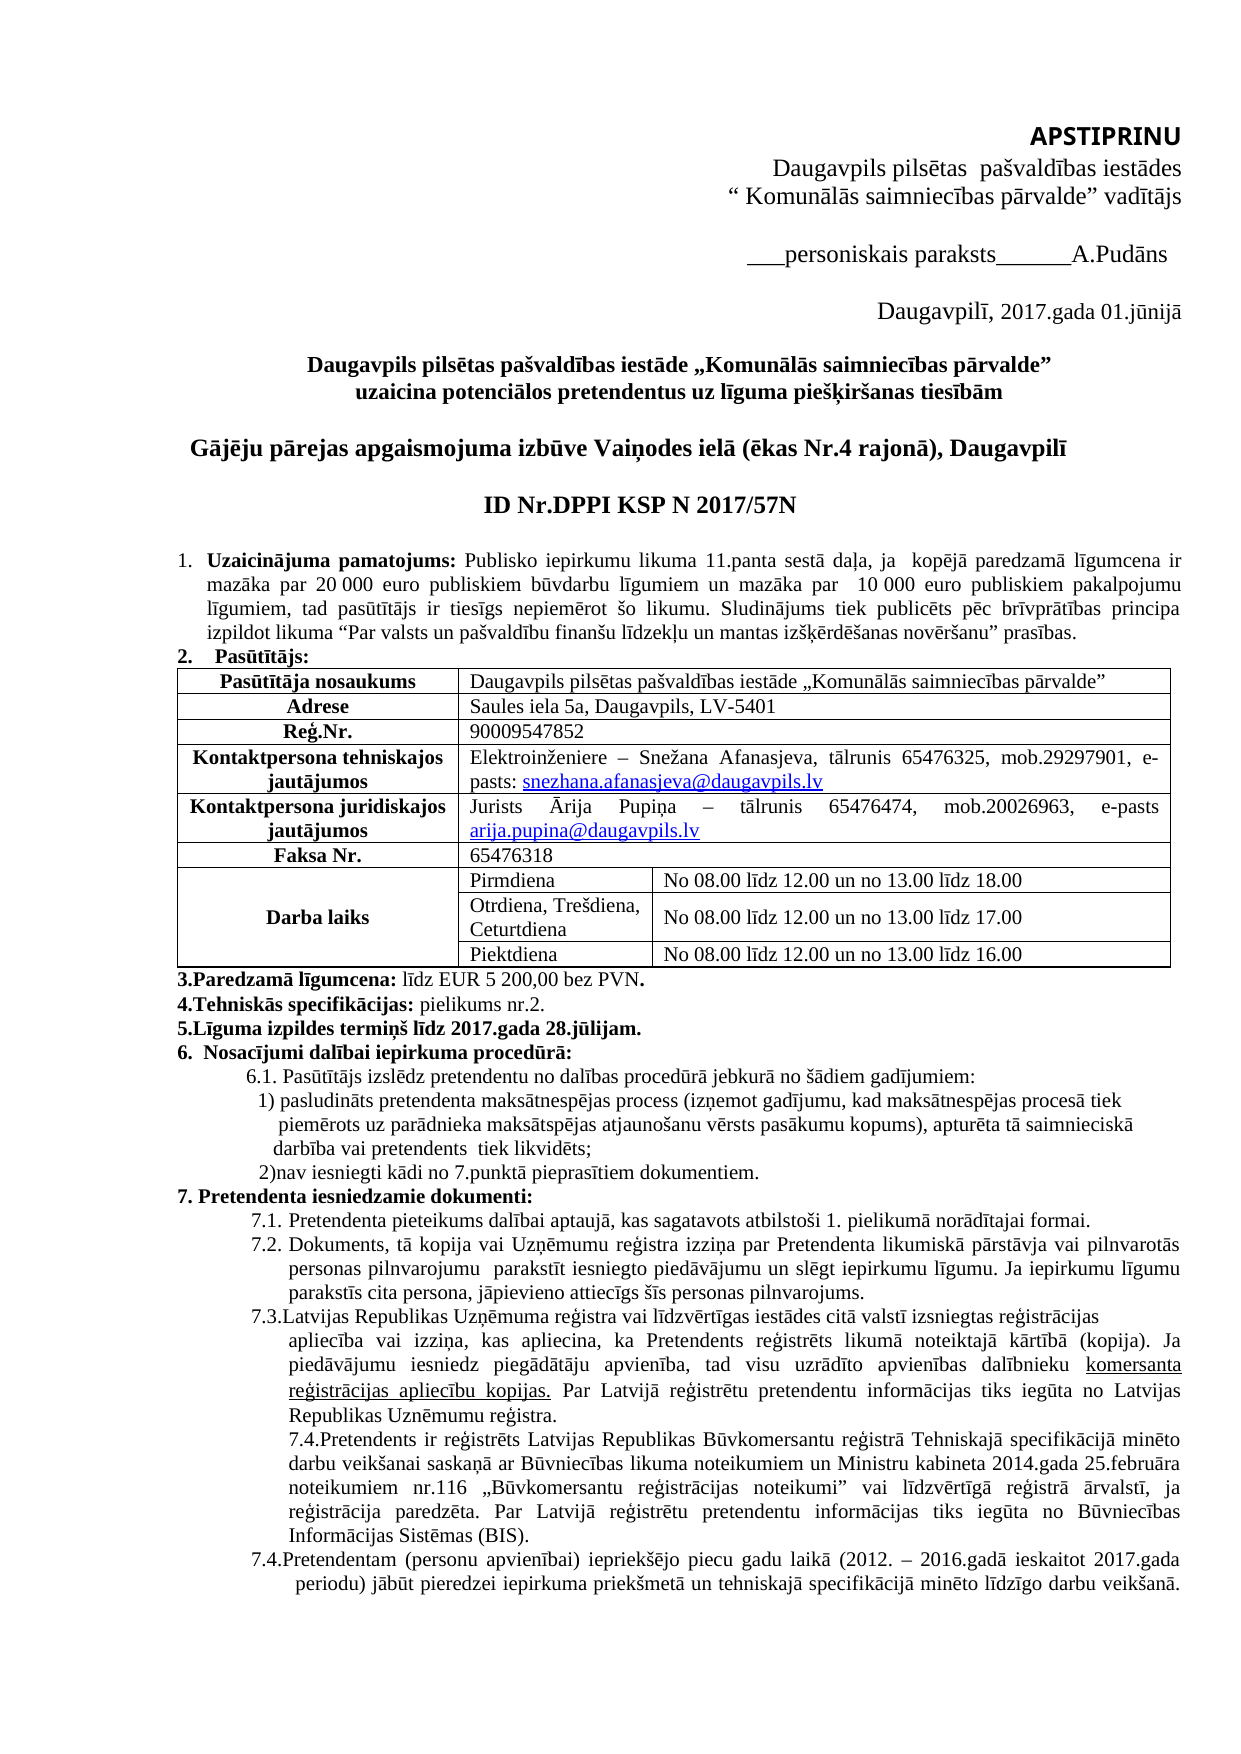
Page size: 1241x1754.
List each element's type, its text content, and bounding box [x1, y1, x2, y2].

text 6. Nosacījumi dalībai iepirkuma procedūrā: [177, 1039, 1182, 1064]
table_cell Saules iela 5a, Daugavpils, LV-5401 [459, 694, 1170, 718]
text 3.Paredzamā līgumcena: līdz EUR 5 200,00 bez PVN. [177, 967, 1182, 991]
text 5.Līguma izpildes termiņš līdz 2017.gada 28.jūlijam. [177, 1016, 1182, 1039]
table_cell Kontaktpersona tehniskajos jautājumos [178, 745, 458, 793]
list 7.3.Latvijas Republikas Uzņēmuma reģistra vai līdzvērtīgas iestādes citā valstī izsniegtas reģistrācijas [251, 1304, 1182, 1328]
text ___personiskais paraksts______A.Pudāns [177, 239, 1182, 268]
table_cell No 08.00 līdz 12.00 un no 13.00 līdz 18.00 [653, 868, 1170, 892]
text 2)nav iesniegti kādi no 7.punktā pieprasītiem dokumentiem. [177, 1160, 1182, 1184]
subtitle Daugavpils pilsētas pašvaldības iestāde „Komunālās saimniecības pārvalde” [177, 351, 1182, 378]
subtitle Pasūtītājs: [177, 644, 1182, 668]
subtitle Uzaicinājuma pamatojums: Publisko iepirkumu likuma 11.panta sestā daļa, ja kopējā paredzamā līgumcena ir mazāka par 20 000 euro publiskiem būvdarbu līgumiem un mazāka par 10 000 euro publiskiem pakalpojumu līgumiem, tad pasūtītājs ir tiesīgs nepiemērot šo likumu. Sludinājums tiek publicēts pēc brīvprātības principa izpildot likuma “Par valsts un pašvaldību finanšu līdzekļu un mantas izšķērdēšanas novēršanu” prasības. [177, 548, 1182, 644]
table_cell Kontaktpersona juridiskajos jautājumos [178, 794, 458, 842]
table_cell Darba laiks [178, 868, 458, 966]
list 7.4.Pretendents ir reģistrēts Latvijas Republikas Būvkomersantu reģistrā Tehniskajā specifikācijā minēto darbu veikšanai saskaņā ar Būvniecības likuma noteikumiem un Ministru kabineta 2014.gada 25.februāra noteikumiem nr.116 „Būvkomersantu reģistrācijas noteikumi” vai līdzvērtīgā reģistrā ārvalstī, ja reģistrācija paredzēta. Par Latvijā reģistrētu pretendentu informācijas tiks iegūta no Būvniecības Informācijas Sistēmas (BIS). [288, 1427, 1182, 1547]
text “ Komunālās saimniecības pārvalde” vadītājs [177, 181, 1182, 210]
list Pretendenta pieteikums dalībai aptaujā, kas sagatavots atbilstoši 1. pielikumā norādītajai formai. [251, 1208, 1182, 1232]
text Gājēju pārejas apgaismojuma izbūve Vaiņodes ielā (ēkas Nr.4 rajonā), Daugavpilī [177, 433, 1182, 462]
text piemērots uz parādnieka maksātspējas atjaunošanu vērsts pasākumu kopums), apturēta tā saimnieciskā [252, 1112, 1182, 1136]
text Daugavpilī, 2017.gada 01.jūnijā [177, 296, 1182, 325]
table_header Pasūtītāja nosaukums [178, 669, 458, 693]
list apliecība vai izziņa, kas apliecina, ka Pretendents reģistrēts likumā noteiktajā kārtībā (kopija). Ja piedāvājumu iesniedz piegādātāju apvienība, tad visu uzrādīto apvienības dalībnieku komersanta reģistrācijas apliecību kopijas. Par Latvijā reģistrētu pretendentu informācijas tiks iegūta no Latvijas Republikas Uznēmumu reģistra. [288, 1328, 1182, 1427]
table_cell 90009547852 [459, 720, 1170, 743]
table_cell Pirmdiena [459, 868, 652, 892]
table_cell No 08.00 līdz 12.00 un no 13.00 līdz 17.00 [653, 893, 1170, 941]
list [251, 1547, 1182, 1595]
table_cell Faksa Nr. [178, 843, 458, 867]
text Apstiprinu Daugavpils pilsētas pašvaldības iestādes [177, 118, 1182, 181]
subtitle uzaicina potenciālos pretendentus uz līguma piešķiršanas tiesībām [177, 378, 1182, 404]
table_cell Piektdiena [459, 942, 652, 966]
table_cell Adrese [178, 694, 458, 718]
list 7. Pretendenta iesniedzamie dokumenti: [177, 1184, 1182, 1208]
table_cell 65476318 [459, 843, 1170, 867]
table_cell Elektroinženiere – Snežana Afanasjeva, tālrunis 65476325, mob.29297901, e-pasts: snezhana.afanasjeva@daugavpils.lv [459, 745, 1170, 793]
table_header Daugavpils pilsētas pašvaldības iestāde „Komunālās saimniecības pārvalde” [459, 669, 1170, 693]
text darbība vai pretendents tiek likvidēts; [252, 1136, 1182, 1160]
table_cell No 08.00 līdz 12.00 un no 13.00 līdz 16.00 [653, 942, 1170, 966]
text 6.1. Pasūtītājs izslēdz pretendentu no dalības procedūrā jebkurā no šādiem gadījumiem: [177, 1064, 1182, 1088]
text ID Nr.DPPI KSP N 2017/57N [177, 490, 1182, 519]
table_cell Jurists Ārija Pupiņa – tālrunis 65476474, mob.20026963, e-pasts arija.pupina@daugavpils.lv [459, 794, 1170, 842]
table_cell Otrdiena, Trešdiena, Ceturtdiena [459, 893, 652, 941]
list Dokuments, tā kopija vai Uzņēmumu reģistra izziņa par Pretendenta likumiskā pārstāvja vai pilnvarotās personas pilnvarojumu parakstīt iesniegto piedāvājumu un slēgt iepirkumu līgumu. Ja iepirkumu līgumu parakstīs cita persona, jāpievieno attiecīgs šīs personas pilnvarojums. [251, 1232, 1182, 1304]
text 1) pasludināts pretendenta maksātnespējas process (izņemot gadījumu, kad maksātnespējas procesā tiek [177, 1088, 1182, 1112]
table_cell Reģ.Nr. [178, 720, 458, 743]
text 4.Tehniskās specifikācijas: pielikums nr.2. [177, 991, 1182, 1016]
